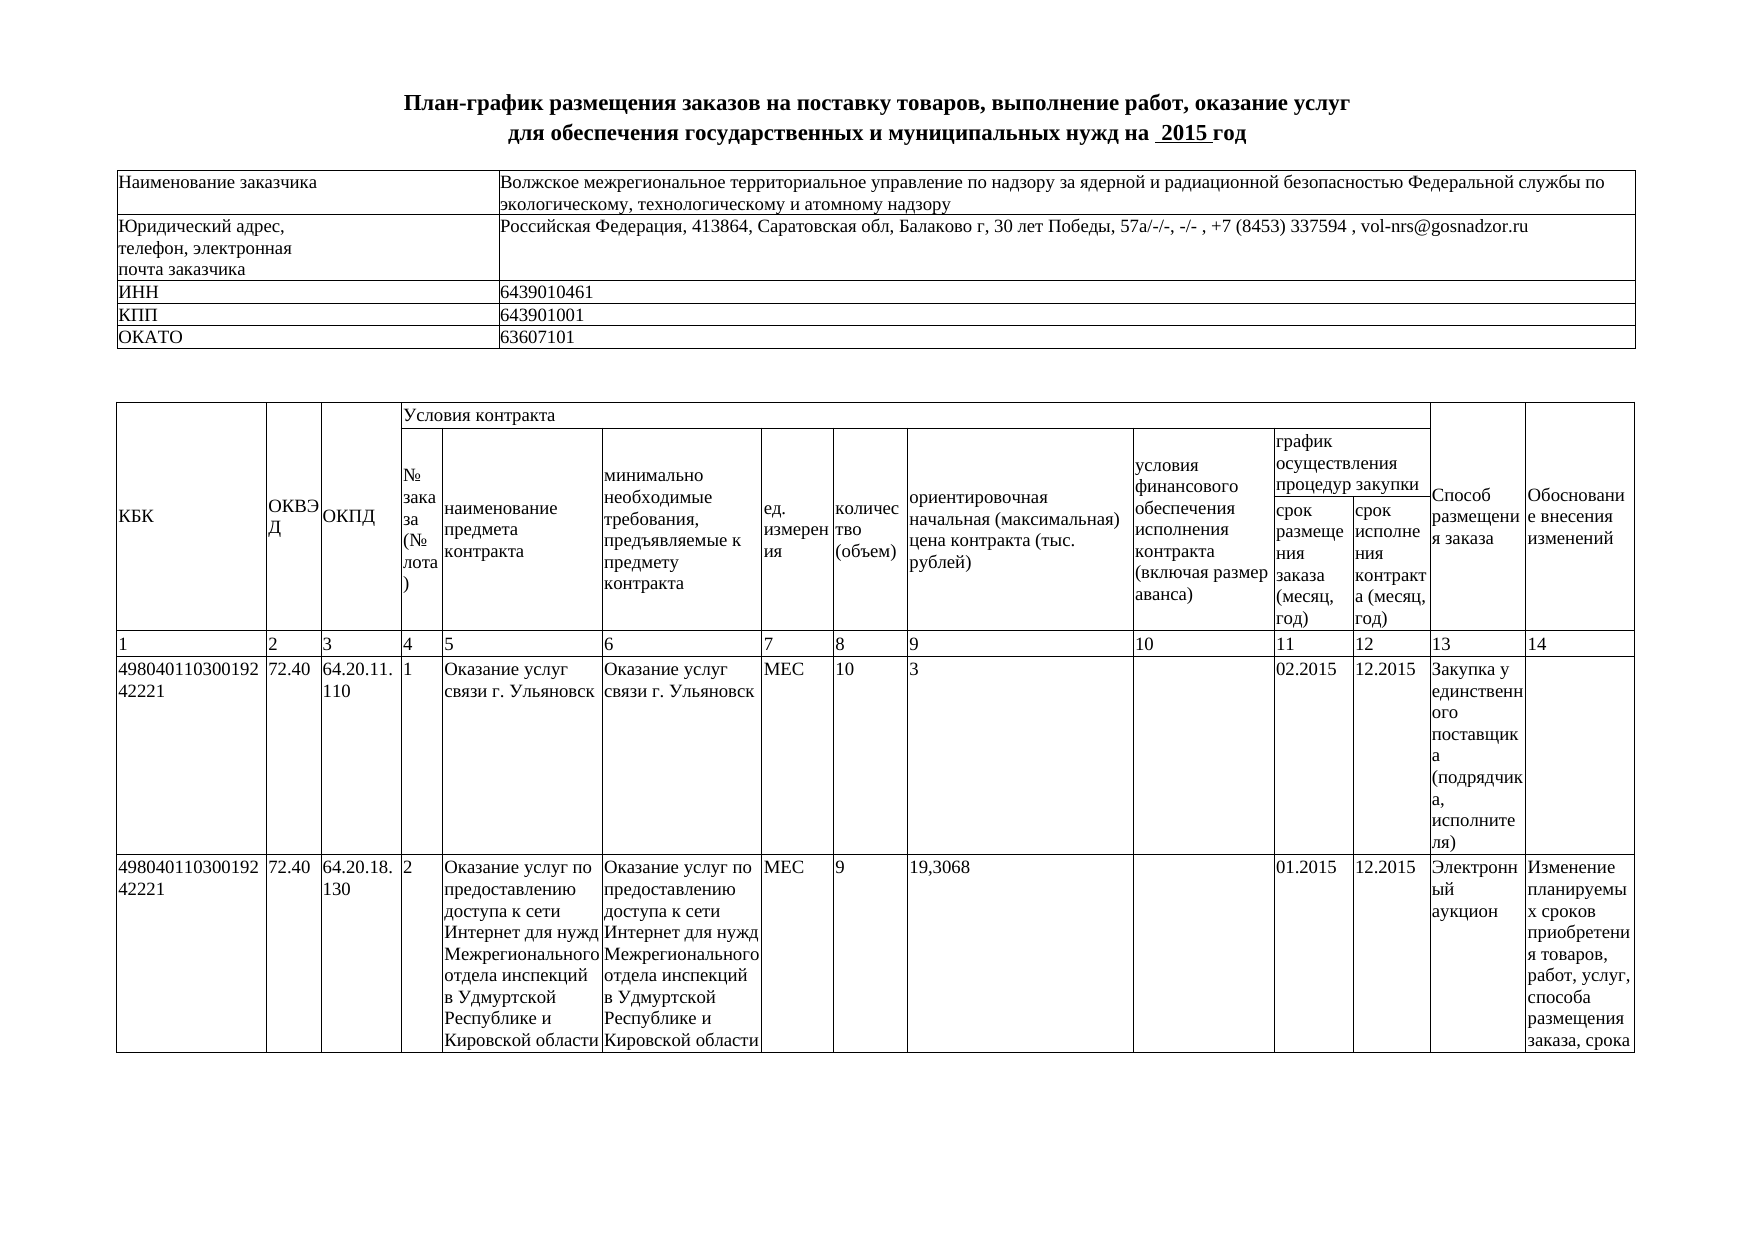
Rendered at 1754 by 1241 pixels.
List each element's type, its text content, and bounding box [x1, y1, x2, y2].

table_cell 2 [267, 631, 321, 656]
table_cell Оказание услуг связи г. Ульяновск [443, 657, 602, 854]
table_cell 10 [1134, 631, 1274, 656]
table_cell 10 [834, 657, 907, 854]
table_cell 7 [762, 631, 833, 656]
table_cell № заказа (№ лота) [402, 429, 442, 630]
table_cell КПП [118, 304, 499, 325]
table_cell 14 [1526, 631, 1634, 656]
table_cell ед. измерения [762, 429, 833, 630]
table_cell 13 [1431, 631, 1525, 656]
table_cell 49804011030019242221 [117, 657, 266, 854]
table_cell 12.2015 [1354, 657, 1430, 854]
text План-график размещения заказов на поставку товаров, выполнение работ, оказание услуг для обеспечения государственных и муниципальных нужд на 2015 год [118, 89, 1636, 145]
table_cell Закупка у единственного поставщика (подрядчика, исполнителя) [1431, 657, 1525, 854]
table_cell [117, 855, 266, 1052]
table_cell 6 [603, 631, 761, 656]
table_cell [603, 855, 761, 1052]
table_cell Российская Федерация, 413864, Саратовская обл, Балаково г, 30 лет Победы, 57а/-/-, -/- , +7 (8453) 337594 , vol-nrs@gosnadzor.ru [500, 215, 1635, 280]
table_cell 63607101 [500, 326, 1635, 348]
table_header Обоснование внесения изменений [1526, 403, 1634, 630]
table_cell Электронный аукцион [1431, 855, 1525, 1052]
table_cell ИНН [118, 281, 499, 302]
table_cell 5 [443, 631, 602, 656]
table_cell ориентировочная начальная (максимальная) цена контракта (тыс. рублей) [908, 429, 1133, 630]
table_cell 64.20.18.130 [322, 855, 401, 1052]
table_cell график осуществления процедур закупки [1275, 429, 1430, 496]
table_cell количество (объем) [834, 429, 907, 630]
table_cell минимально необходимые требования, предъявляемые к предмету контракта [603, 429, 761, 630]
table_cell 19,3068 [908, 855, 1133, 1052]
table_cell 1 [402, 657, 442, 854]
table_cell Юридический адрес, телефон, электронная почта заказчика [118, 215, 499, 280]
table_cell 4 [402, 631, 442, 656]
table_cell срок исполнения контракта (месяц, год) [1354, 497, 1430, 630]
table_cell условия финансового обеспечения исполнения контракта (включая размер аванса) [1134, 429, 1274, 630]
table_cell 8 [834, 631, 907, 656]
table_header Способ размещения заказа [1431, 403, 1525, 630]
table_header Условия контракта [402, 403, 1430, 427]
table_cell ОКАТО [118, 326, 499, 348]
table_header КБК [117, 403, 266, 630]
table_cell [1134, 657, 1274, 854]
table_cell 01.2015 [1275, 855, 1353, 1052]
table_cell 12.2015 [1354, 855, 1430, 1052]
table_cell 1 [117, 631, 266, 656]
table_header ОКПД [322, 403, 401, 630]
table_cell Оказание услуг связи г. Ульяновск [603, 657, 761, 854]
table_cell 6439010461 [500, 281, 1635, 302]
table_cell 643901001 [500, 304, 1635, 325]
table_cell 11 [1275, 631, 1353, 656]
table_cell наименование предмета контракта [443, 429, 602, 630]
table_header ОКВЭД [267, 403, 321, 630]
table_cell 72.40 [267, 855, 321, 1052]
table_cell [1134, 855, 1274, 1052]
table_cell 3 [908, 657, 1133, 854]
table_cell 9 [908, 631, 1133, 656]
table_cell [1526, 657, 1634, 854]
table_header Наименование заказчика [118, 171, 499, 214]
table_cell МЕС [762, 855, 833, 1052]
table_cell 02.2015 [1275, 657, 1353, 854]
table_cell 2 [402, 855, 442, 1052]
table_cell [1526, 855, 1634, 1052]
table_cell 3 [322, 631, 401, 656]
table_cell МЕС [762, 657, 833, 854]
table_cell 72.40 [267, 657, 321, 854]
table_cell 9 [834, 855, 907, 1052]
table_header Волжское межрегиональное территориальное управление по надзору за ядерной и радиационной безопасностью Федеральной службы по экологическому, технологическому и атомному надзору [500, 171, 1635, 214]
table_cell 12 [1354, 631, 1430, 656]
table_cell 64.20.11.110 [322, 657, 401, 854]
table_cell срок размещения заказа (месяц, год) [1275, 497, 1353, 630]
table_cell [443, 855, 602, 1052]
